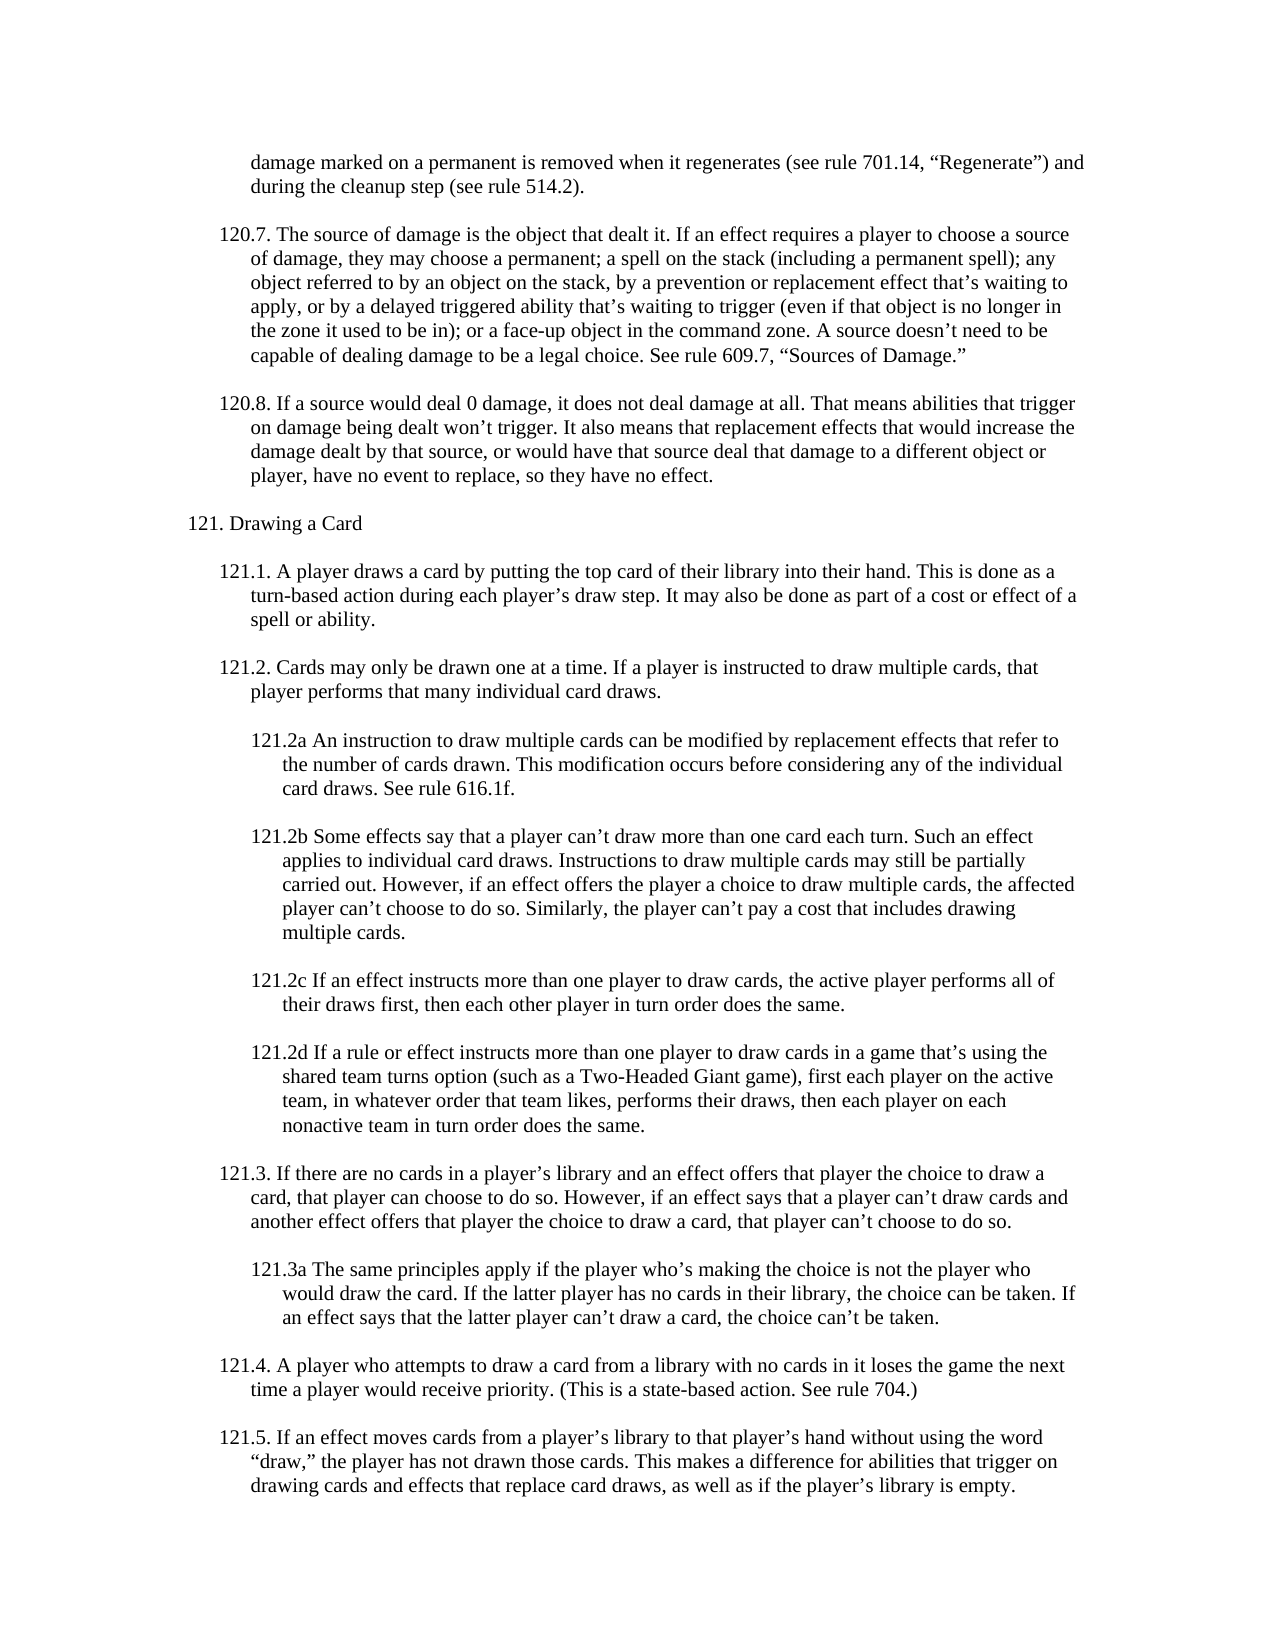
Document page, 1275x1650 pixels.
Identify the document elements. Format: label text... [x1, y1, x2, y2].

text 121.3. If there are no cards in a player’s library and an effect offers that player the choice to draw a card, that player can choose to do so. However, if an effect says that a player can’t draw cards and another effect offers that player the choice to draw a card, that player can’t choose to do so. [219, 1161, 1087, 1233]
text 120.7. The source of damage is the object that dealt it. If an effect requires a player to choose a source of damage, they may choose a permanent; a spell on the stack (including a permanent spell); any object referred to by an object on the stack, by a prevention or replacement effect that’s waiting to apply, or by a delayed triggered ability that’s waiting to trigger (even if that object is no longer in the zone it used to be in); or a face-up object in the command zone. A source doesn’t need to be capable of dealing damage to be a legal choice. See rule 609.7, “Sources of Damage.” [219, 222, 1087, 367]
text 121.2c If an effect instructs more than one player to draw cards, the active player performs all of their draws first, then each other player in turn order does the same. [251, 968, 1087, 1016]
text 121.1. A player draws a card by putting the top card of their library into their hand. This is done as a turn-based action during each player’s draw step. It may also be done as part of a cost or effect of a spell or ability. [219, 559, 1087, 631]
text 121. Drawing a Card [187, 511, 1087, 535]
text 120.8. If a source would deal 0 damage, it does not deal damage at all. That means abilities that trigger on damage being dealt won’t trigger. It also means that replacement effects that would increase the damage dealt by that source, or would have that source deal that damage to a different object or player, have no event to replace, so they have no effect. [219, 391, 1087, 487]
text 121.5. If an effect moves cards from a player’s library to that player’s hand without using the word “draw,” the player has not drawn those cards. This makes a difference for abilities that trigger on drawing cards and effects that replace card draws, as well as if the player’s library is empty. [219, 1425, 1087, 1497]
text 121.3a The same principles apply if the player who’s making the choice is not the player who would draw the card. If the latter player has no cards in their library, the choice can be taken. If an effect says that the latter player can’t draw a card, the choice can’t be taken. [251, 1257, 1087, 1329]
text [219, 150, 1087, 198]
text 121.2b Some effects say that a player can’t draw more than one card each turn. Such an effect applies to individual card draws. Instructions to draw multiple cards may still be partially carried out. However, if an effect offers the player a choice to draw multiple cards, the affected player can’t choose to do so. Similarly, the player can’t pay a cost that includes drawing multiple cards. [251, 824, 1087, 944]
text 121.2a An instruction to draw multiple cards can be modified by replacement effects that refer to the number of cards drawn. This modification occurs before considering any of the individual card draws. See rule 616.1f. [251, 727, 1087, 800]
text 121.2d If a rule or effect instructs more than one player to draw cards in a game that’s using the shared team turns option (such as a Two-Headed Giant game), first each player on the active team, in whatever order that team likes, performs their draws, then each player on each nonactive team in turn order does the same. [251, 1040, 1087, 1137]
text 121.4. A player who attempts to draw a card from a library with no cards in it loses the game the next time a player would receive priority. (This is a state-based action. See rule 704.) [219, 1353, 1087, 1401]
text 121.2. Cards may only be drawn one at a time. If a player is instructed to draw multiple cards, that player performs that many individual card draws. [219, 655, 1087, 703]
